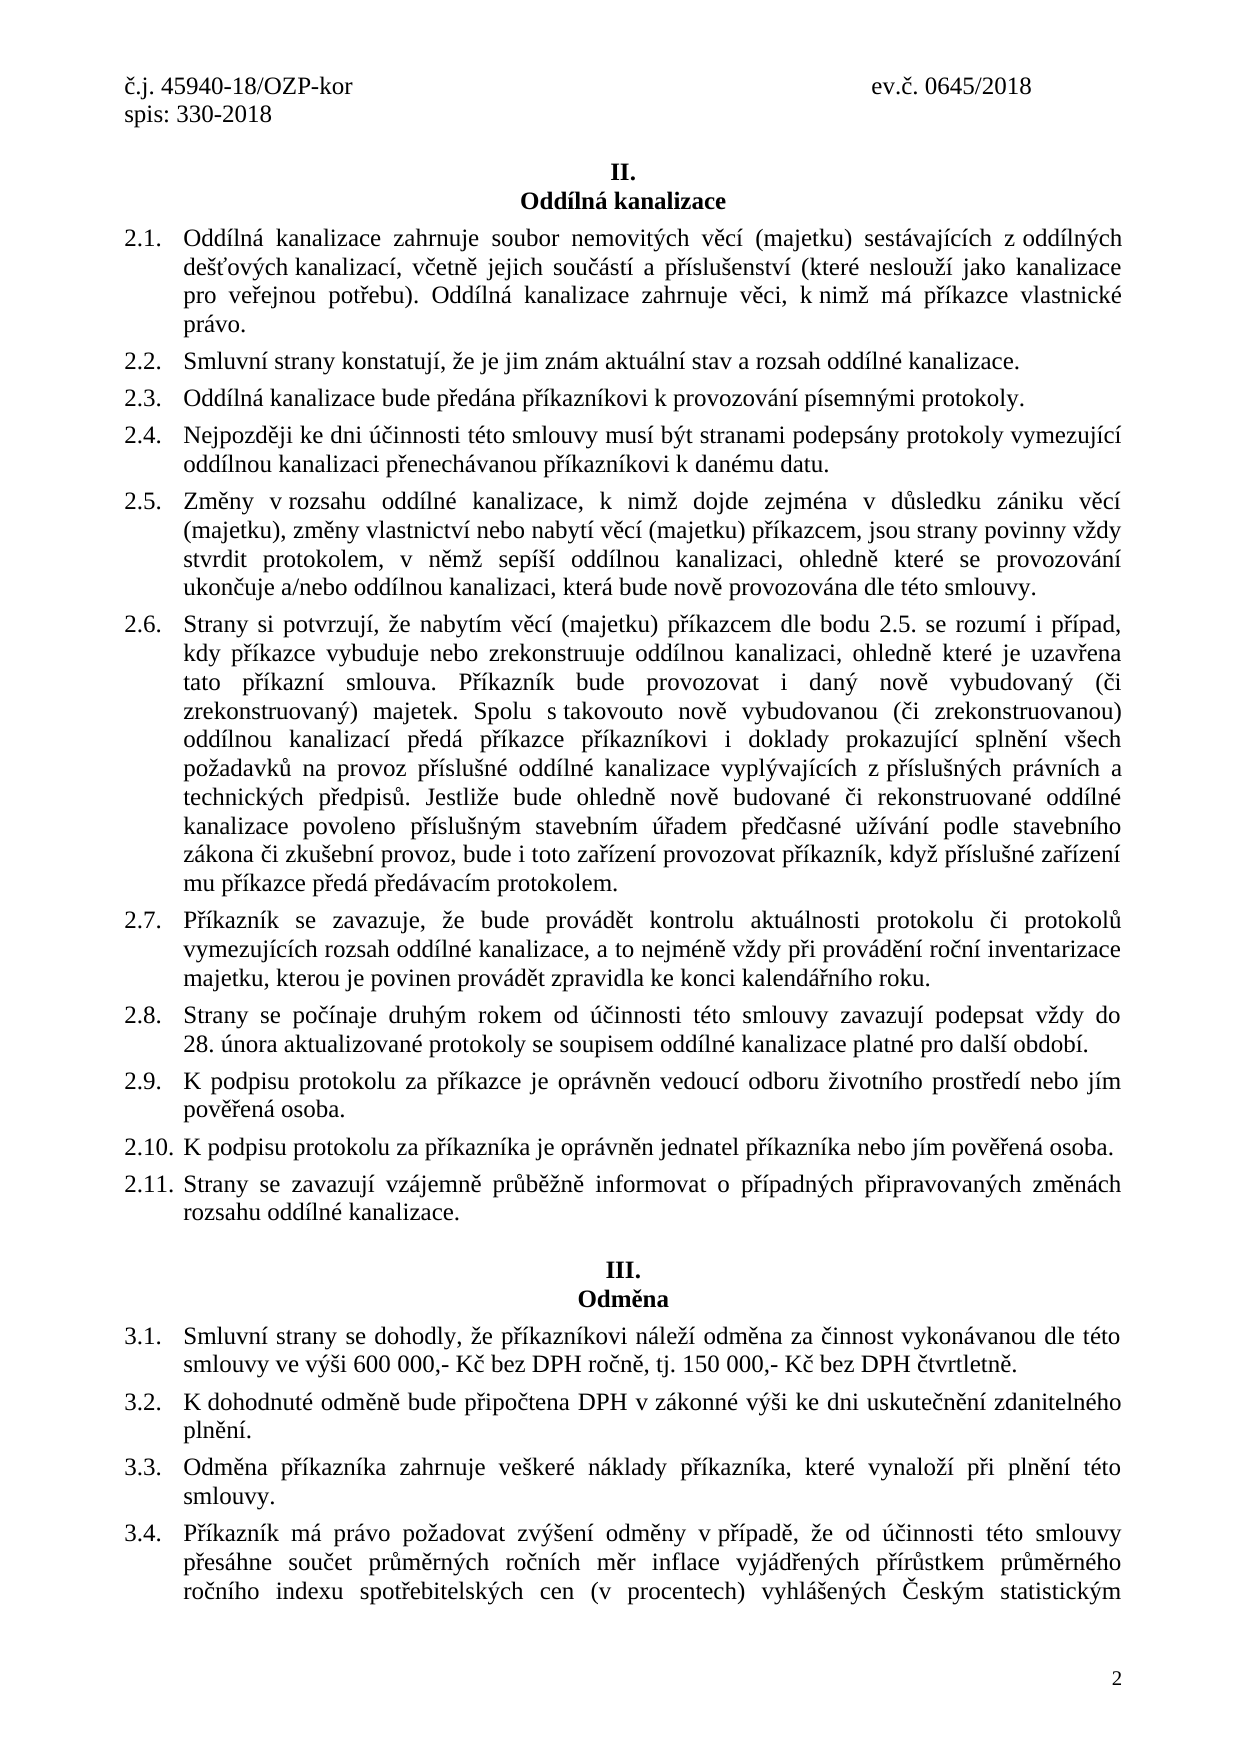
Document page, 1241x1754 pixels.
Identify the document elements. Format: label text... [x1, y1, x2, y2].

list Strany si potvrzují, že nabytím věcí (majetku) příkazcem dle bodu 2.5. se rozumí i případ, kdy příkazce vybuduje nebo zrekonstruuje oddílnou kanalizaci, ohledně které je uzavřena tato příkazní smlouva. Příkazník bude provozovat i daný nově vybudovaný (či zrekonstruovaný) majetek. Spolu s takovouto nově vybudovanou (či zrekonstruovanou) oddílnou kanalizací předá příkazce příkazníkovi i doklady prokazující splnění všech požadavků na provoz příslušné oddílné kanalizace vyplývajících z příslušných právních a technických předpisů. Jestliže bude ohledně nově budované či rekonstruované oddílné kanalizace povoleno příslušným stavebním úřadem předčasné užívání podle stavebního zákona či zkušební provoz, bude i toto zařízení provozovat příkazník, když příslušné zařízení mu příkazce předá předávacím protokolem. [124, 609, 1122, 897]
list K dohodnuté odměně bude připočtena DPH v zákonné výši ke dni uskutečnění zdanitelného plnění. [124, 1387, 1122, 1444]
list Smluvní strany konstatují, že je jim znám aktuální stav a rozsah oddílné kanalizace. [124, 346, 1122, 375]
list Změny v rozsahu oddílné kanalizace, k nimž dojde zejména v důsledku zániku věcí (majetku), změny vlastnictví nebo nabytí věcí (majetku) příkazcem, jsou strany povinny vždy stvrdit protokolem, v němž sepíší oddílnou kanalizaci, ohledně které se provozování ukončuje a/nebo oddílnou kanalizaci, která bude nově provozována dle této smlouvy. [124, 486, 1122, 601]
list Oddílná kanalizace zahrnuje soubor nemovitých věcí (majetku) sestávajících z oddílných dešťových kanalizací, včetně jejich součástí a příslušenství (které neslouží jako kanalizace pro veřejnou potřebu). Oddílná kanalizace zahrnuje věci, k nimž má příkazce vlastnické právo. [124, 223, 1122, 338]
list K podpisu protokolu za příkazníka je oprávněn jednatel příkazníka nebo jím pověřená osoba. [124, 1132, 1122, 1160]
text Oddílná kanalizace [124, 186, 1122, 214]
list Smluvní strany se dohodly, že příkazníkovi náleží odměna za činnost vykonávanou dle této smlouvy ve výši 600 000,- Kč bez DPH ročně, tj. 150 000,- Kč bez DPH čtvrtletně. [124, 1321, 1122, 1378]
list Příkazník se zavazuje, že bude provádět kontrolu aktuálnosti protokolu či protokolů vymezujících rozsah oddílné kanalizace, a to nejméně vždy při provádění roční inventarizace majetku, kterou je povinen provádět zpravidla ke konci kalendářního roku. [124, 905, 1122, 992]
list Odměna příkazníka zahrnuje veškeré náklady příkazníka, které vynaloží při plnění této smlouvy. [124, 1452, 1122, 1510]
list Strany se počínaje druhým rokem od účinnosti této smlouvy zavazují podepsat vždy do 28. února aktualizované protokoly se soupisem oddílné kanalizace platné pro další období. [124, 1000, 1122, 1057]
list Nejpozději ke dni účinnosti této smlouvy musí být stranami podepsány protokoly vymezující oddílnou kanalizaci přenechávanou příkazníkovi k danému datu. [124, 420, 1122, 478]
list Strany se zavazují vzájemně průběžně informovat o případných připravovaných změnách rozsahu oddílné kanalizace. [124, 1169, 1122, 1226]
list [124, 1518, 1122, 1604]
text II. [124, 157, 1122, 186]
list Oddílná kanalizace bude předána příkazníkovi k provozování písemnými protokoly. [124, 383, 1122, 412]
text III. [124, 1255, 1122, 1284]
text Odměna [124, 1284, 1122, 1312]
list K podpisu protokolu za příkazce je oprávněn vedoucí odboru životního prostředí nebo jím pověřená osoba. [124, 1066, 1122, 1123]
